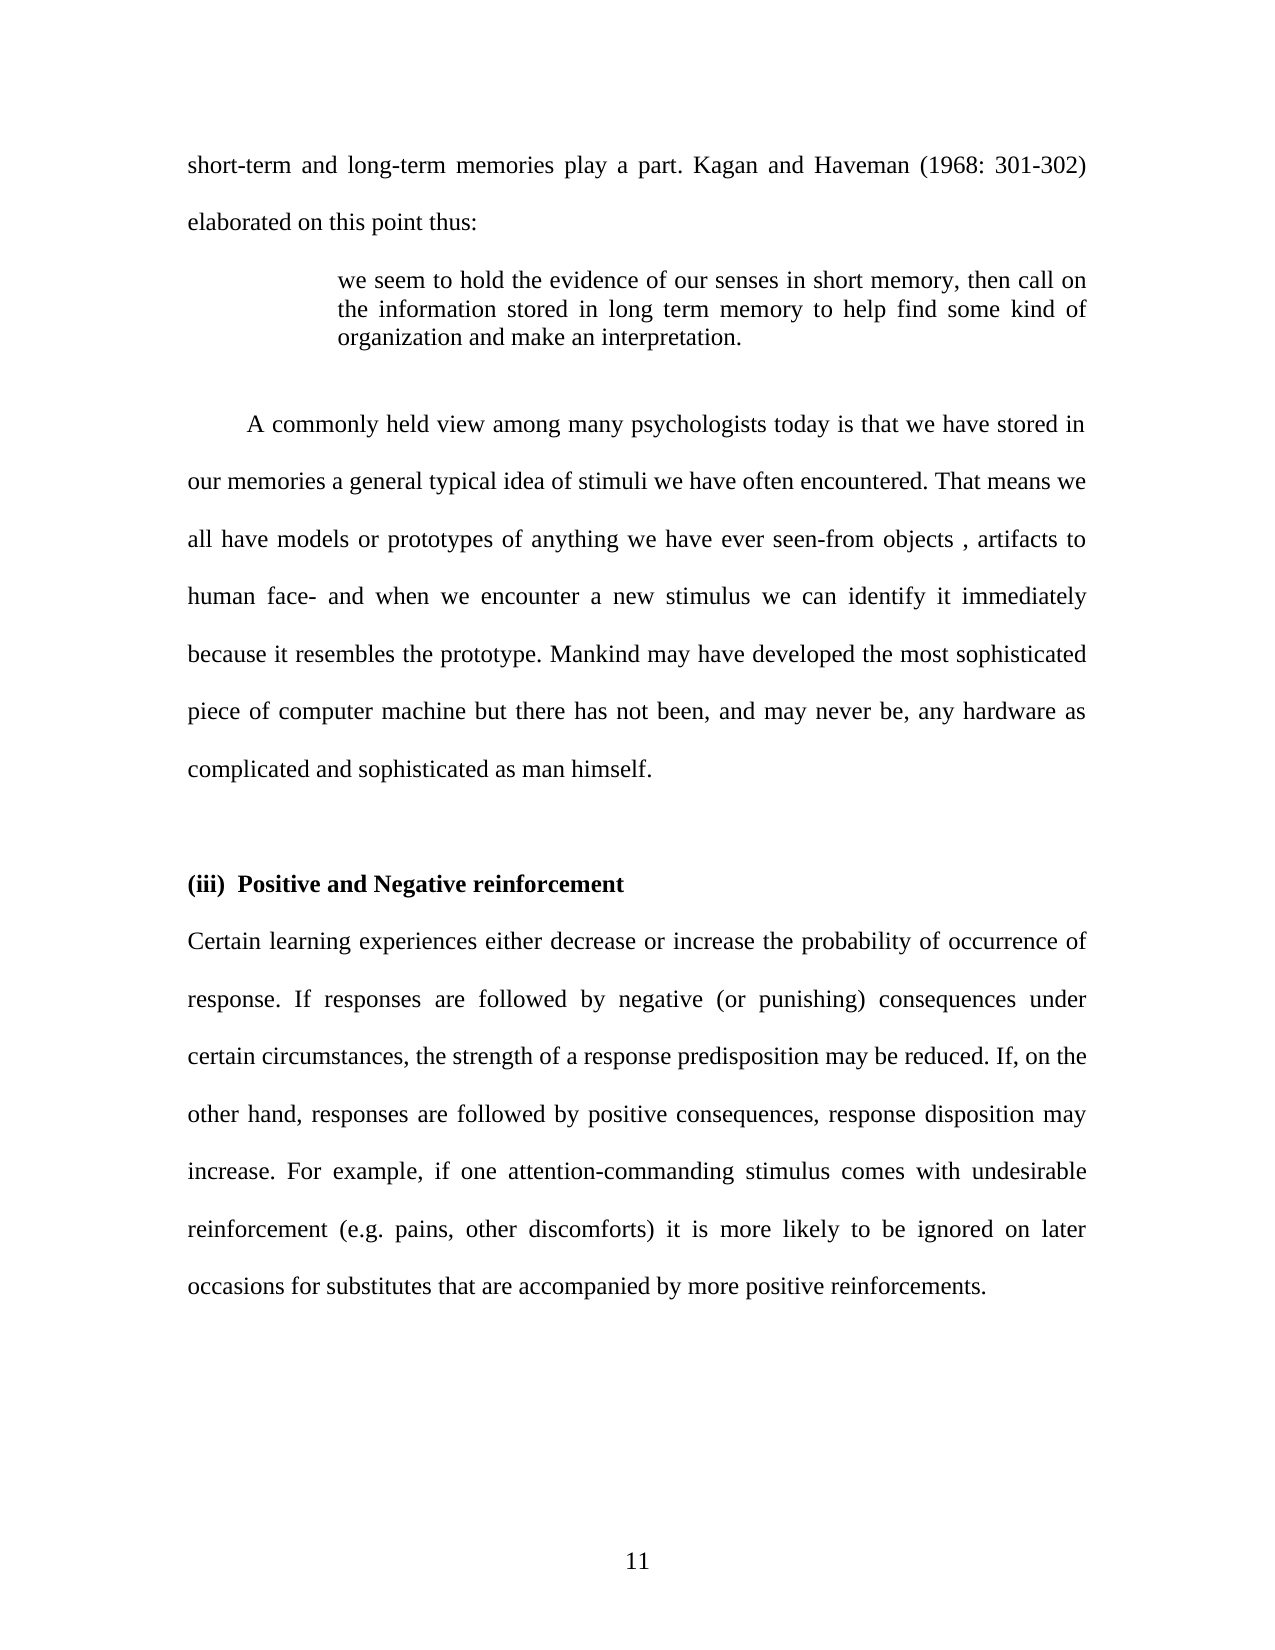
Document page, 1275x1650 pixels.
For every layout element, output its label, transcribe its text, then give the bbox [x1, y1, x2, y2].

text (iii) Positive and Negative reinforcement [187, 869, 1087, 897]
text A commonly held view among many psychologists today is that we have stored in our memories a general typical idea of stimuli we have often encountered. That means we all have models or prototypes of anything we have ever seen-from objects , artifacts to human face- and when we encounter a new stimulus we can identify it immediately because it resembles the prototype. Mankind may have developed the most sophisticated piece of computer machine but there has not been, and may never be, any hardware as complicated and sophisticated as man himself. [187, 409, 1087, 782]
text Certain learning experiences either decrease or increase the probability of occurrence of response. If responses are followed by negative (or punishing) consequences under certain circumstances, the strength of a response predisposition may be reduced. If, on the other hand, responses are followed by positive consequences, response disposition may increase. For example, if one attention-commanding stimulus comes with undesirable reinforcement (e.g. pains, other discomforts) it is more likely to be ignored on later occasions for substitutes that are accompanied by more positive reinforcements. [187, 926, 1087, 1300]
text we seem to hold the evidence of our senses in short memory, then call on the information stored in long term memory to help find some kind of organization and make an interpretation. [337, 265, 1087, 351]
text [187, 150, 1087, 236]
